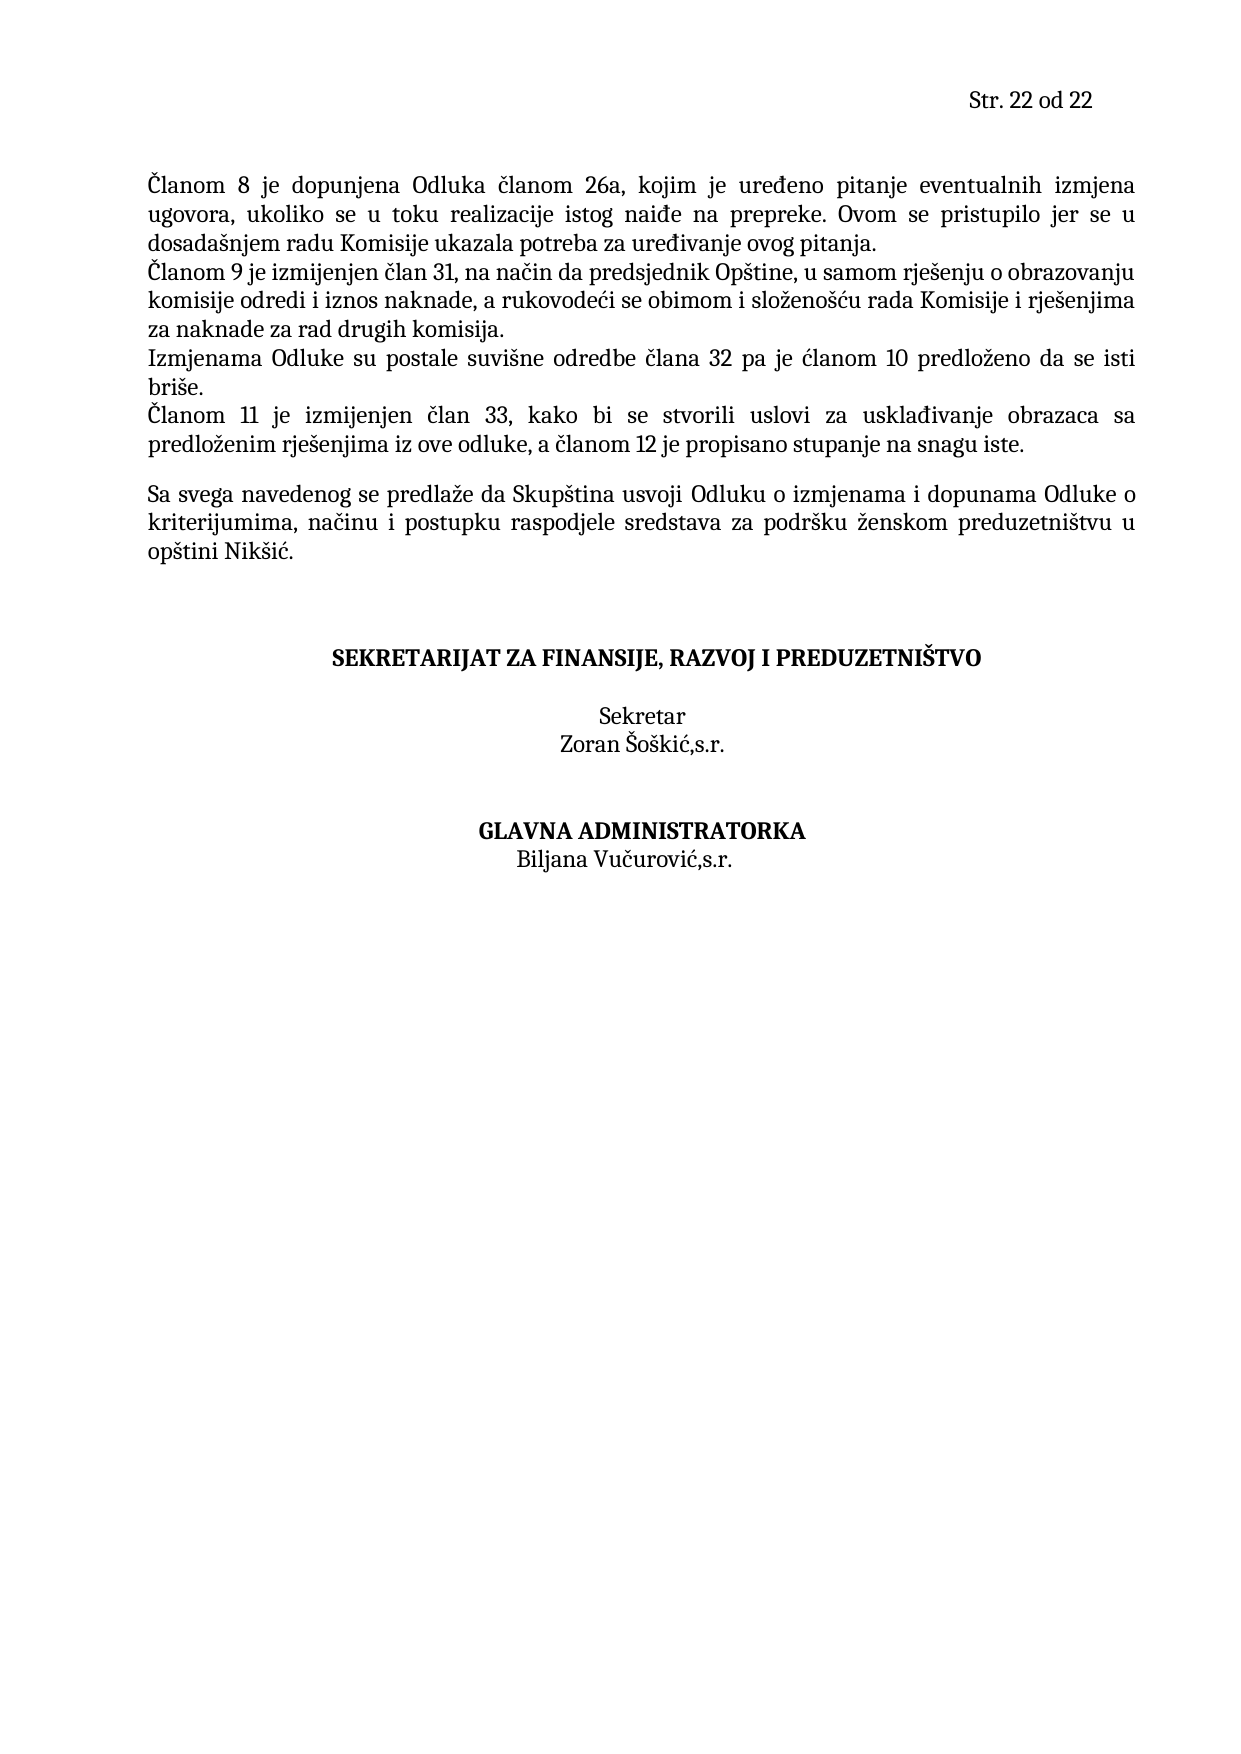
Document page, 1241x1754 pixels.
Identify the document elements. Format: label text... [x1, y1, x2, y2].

text Sekretar [148, 702, 1137, 730]
text Članom 8 je dopunjena Odluka članom 26a, kojim je uređeno pitanje eventualnih izmjena ugovora, ukoliko se u toku realizacije istog naiđe na prepreke. Ovom se pristupilo jer se u dosadašnjem radu Komisije ukazala potreba za uređivanje ovog pitanja. [148, 171, 1137, 257]
text Izmjenama Odluke su postale suvišne odredbe člana 32 pa je ćlanom 10 predloženo da se isti briše. [148, 344, 1137, 401]
text SEKRETARIJAT ZA FINANSIJE, RAZVOJ I PREDUZETNIŠTVO [148, 644, 1137, 673]
text Sa svega navedenog se predlaže da Skupština usvoji Odluku o izmjenama i dopunama Odluke o kriterijumima, načinu i postupku raspodjele sredstava za podršku ženskom preduzetništvu u opštini Nikšić. [148, 479, 1137, 566]
text Članom 9 je izmijenjen član 31, na način da predsjednik Opštine, u samom rješenju o obrazovanju komisije odredi i iznos naknade, a rukovodeći se obimom i složenošću rada Komisije i rješenjima za naknade za rad drugih komisija. [148, 257, 1137, 344]
text Biljana Vučurović,s.r. [148, 845, 1137, 874]
text Članom 11 je izmijenjen član 33, kako bi se stvorili uslovi za usklađivanje obrazaca sa predloženim rješenjima iz ove odluke, a članom 12 je propisano stupanje na snagu iste. [148, 401, 1137, 459]
text Zoran Šoškić,s.r. [148, 730, 1137, 759]
text GLAVNA ADMINISTRATORKA [148, 817, 1137, 845]
